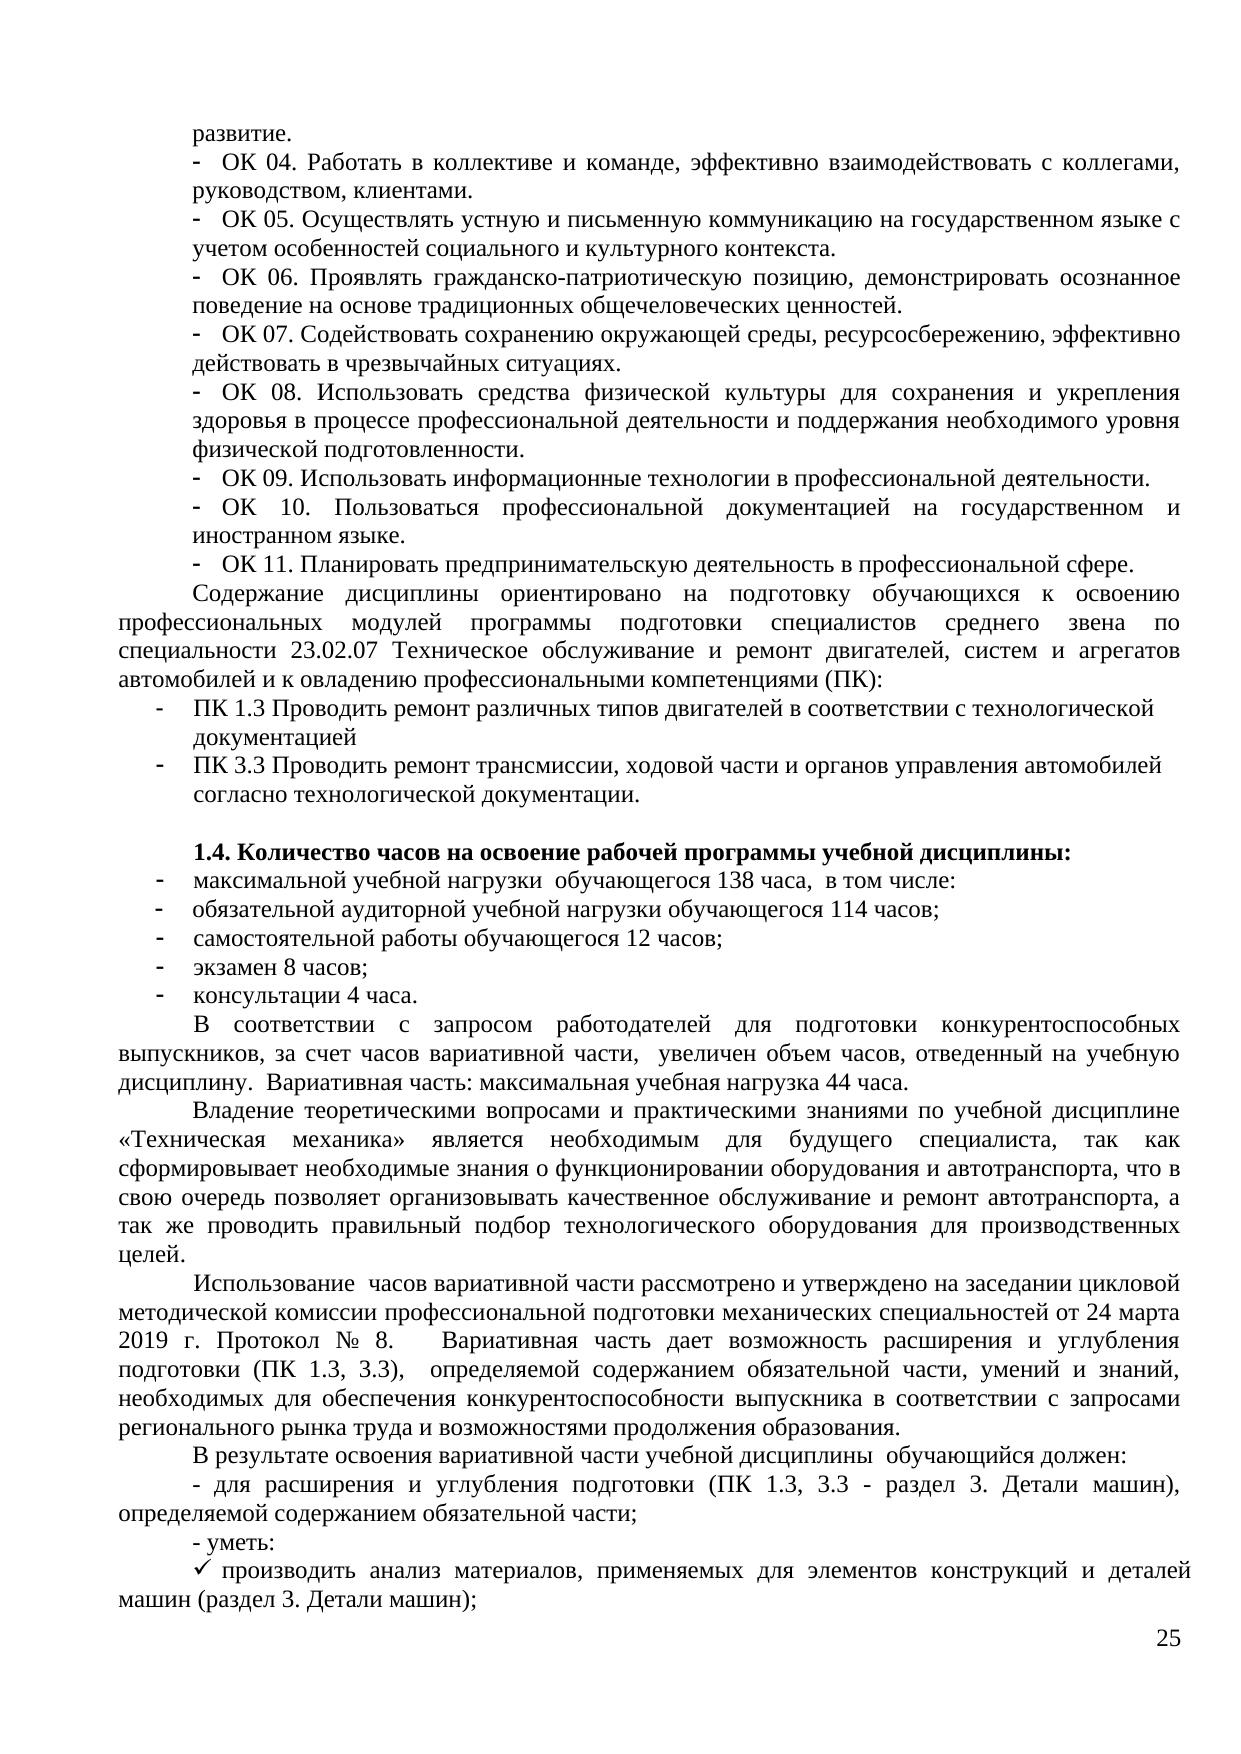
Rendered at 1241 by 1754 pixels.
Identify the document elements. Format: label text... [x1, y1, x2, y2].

list ОК 05. Осуществлять устную и письменную коммуникацию на государственном языке с учетом особенностей социального и культурного контекста. [192, 204, 1181, 262]
list максимальной учебной нагрузки обучающегося 138 часа, в том числе: [156, 866, 1181, 894]
list ОК 06. Проявлять гражданско-патриотическую позицию, демонстрировать осознанное поведение на основе традиционных общечеловеческих ценностей. [192, 262, 1181, 319]
list Использование часов вариативной части рассмотрено и утверждено на заседании цикловой методической комиссии профессиональной подготовки механических специальностей от 24 марта 2019 г. Протокол № 8. Вариативная часть дает возможность расширения и углубления подготовки (ПК 1.3, 3.3), определяемой содержанием обязательной части, умений и знаний, необходимых для обеспечения конкурентоспособности выпускника в соответствии с запросами регионального рынка труда и возможностями продолжения образования. [118, 1268, 1181, 1441]
list обязательной аудиторной учебной нагрузки обучающегося 114 часов; [154, 894, 1181, 923]
list производить анализ материалов, применяемых для элементов конструкций и деталей машин (раздел 3. Детали машин); [118, 1556, 1192, 1613]
text Содержание дисциплины ориентировано на подготовку обучающихся к освоению профессиональных модулей программы подготовки специалистов среднего звена по специальности 23.02.07 Техническое обслуживание и ремонт двигателей, систем и агрегатов автомобилей и к овладению профессиональными компетенциями (ПК): [118, 578, 1181, 693]
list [192, 118, 1181, 147]
list ПК 3.3 Проводить ремонт трансмиссии, ходовой части и органов управления автомобилей согласно технологической документации. [640, 751, 1181, 808]
list ОК 09. Использовать информационные технологии в профессиональной деятельности. [192, 463, 1181, 492]
list В результате освоения вариативной части учебной дисциплины обучающийся должен: [118, 1441, 1181, 1469]
list ОК 04. Работать в коллективе и команде, эффективно взаимодействовать с коллегами, руководством, клиентами. [192, 147, 1181, 204]
list ОК 08. Использовать средства физической культуры для сохранения и укрепления здоровья в процессе профессиональной деятельности и поддержания необходимого уровня физической подготовленности. [192, 377, 1181, 463]
list ОК 11. Планировать предпринимательскую деятельность в профессиональной сфере. [192, 549, 1181, 578]
list экзамен 8 часов; [156, 952, 1181, 981]
list ОК 10. Пользоваться профессиональной документацией на государственном и иностранном языке. [192, 492, 1181, 549]
list консультации 4 часа. [156, 981, 1181, 1009]
text - для расширения и углубления подготовки (ПК 1.3, 3.3 - раздел 3. Детали машин), определяемой содержанием обязательной части; [118, 1469, 1181, 1527]
list Владение теоретическими вопросами и практическими знаниями по учебной дисциплине «Техническая механика» является необходимым для будущего специалиста, так как сформировывает необходимые знания о функционировании оборудования и автотранспорта, что в свою очередь позволяет организовывать качественное обслуживание и ремонт автотранспорта, а так же проводить правильный подбор технологического оборудования для производственных целей. [118, 1096, 1181, 1268]
list ОК 07. Содействовать сохранению окружающей среды, ресурсосбережению, эффективно действовать в чрезвычайных ситуациях. [192, 319, 1181, 377]
list ПК 1.3 Проводить ремонт различных типов двигателей в соответствии с технологической документацией [156, 693, 272, 751]
text - уметь: [122, 1527, 1181, 1556]
list В соответствии с запросом работодателей для подготовки конкурентоспособных выпускников, за счет часов вариативной части, увеличен объем часов, отведенный на учебную дисциплину. Вариативная часть: максимальная учебная нагрузка 44 часа. [118, 1009, 1181, 1096]
list самостоятельной работы обучающегося 12 часов; [156, 923, 1181, 952]
list ПК 1.3 Проводить ремонт различных типов двигателей в соответствии с технологической документацией [357, 693, 1181, 751]
list 1.4. Количество часов на освоение рабочей программы учебной дисциплины: [193, 837, 1181, 866]
